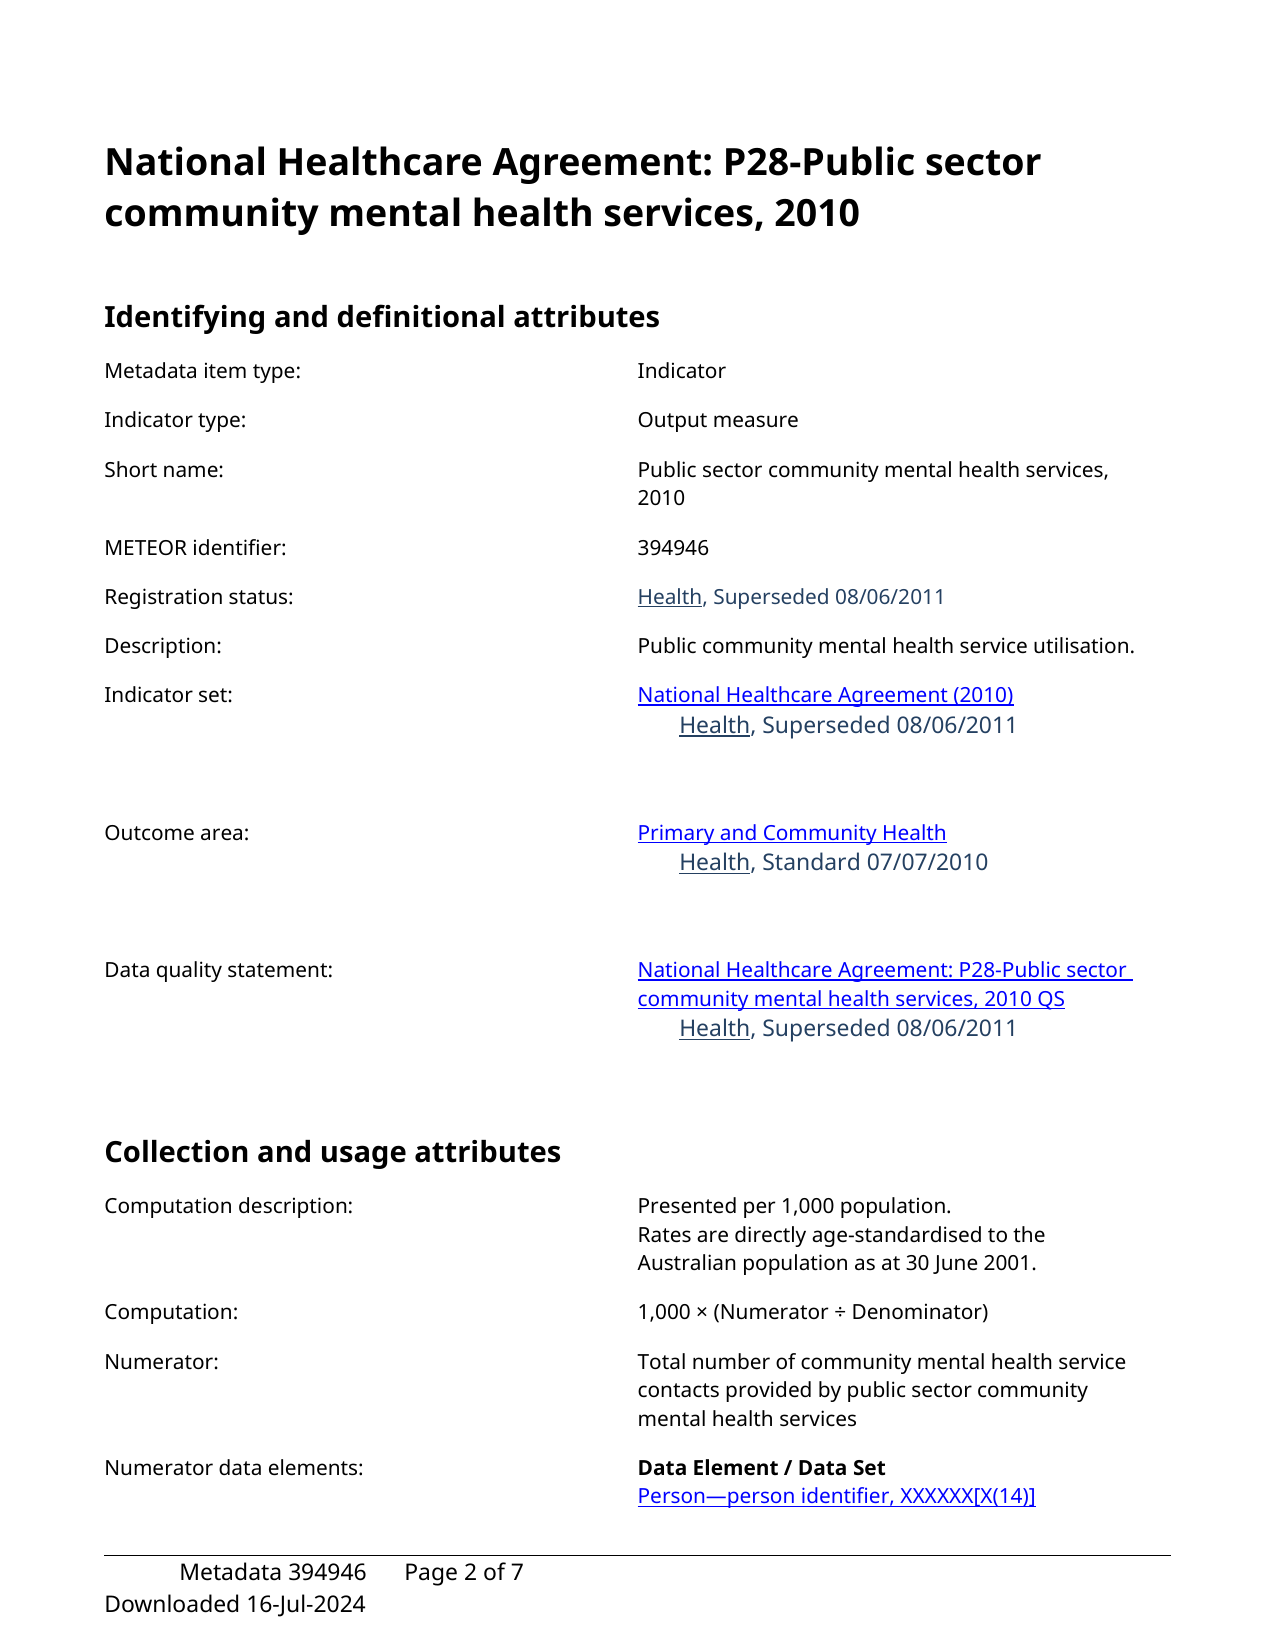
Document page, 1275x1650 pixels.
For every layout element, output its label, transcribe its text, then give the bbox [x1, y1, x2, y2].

table_cell Output measure [626, 395, 1159, 444]
table_cell METEOR identifier: [93, 522, 626, 571]
table_cell Computation: [93, 1287, 626, 1336]
table_cell Public community mental health service utilisation. [626, 621, 1159, 670]
table_cell Total number of community mental health service contacts provided by public sector community mental health services [626, 1336, 1159, 1442]
table_cell Metadata item type: [93, 346, 626, 395]
table_cell Computation description: [93, 1181, 626, 1287]
table_header Collection and usage attributes [93, 1085, 1159, 1181]
table_cell Description: [93, 621, 626, 670]
table_cell Numerator: [93, 1336, 626, 1442]
table_cell Primary and Community Health Health, Standard 07/07/2010 [626, 808, 1159, 945]
table_cell Outcome area: [93, 808, 626, 945]
table_cell 394946 [626, 522, 1159, 571]
table_cell 1,000 × (Numerator ÷ Denominator) [626, 1287, 1159, 1336]
table_cell Data quality statement: [93, 945, 626, 1054]
table_cell National Healthcare Agreement: P28-Public sector community mental health services, 2010 QS Health, Superseded 08/06/2011 [626, 945, 1159, 1054]
table_cell Numerator data elements: [93, 1443, 626, 1520]
table_cell National Healthcare Agreement (2010) Health, Superseded 08/06/2011 [626, 670, 1159, 807]
table_cell Public sector community mental health services, 2010 [626, 445, 1159, 522]
table_cell Indicator type: [93, 395, 626, 444]
subtitle National Healthcare Agreement: P28-Public sector community mental health services, 2010 [104, 135, 1171, 237]
table_cell Health, Superseded 08/06/2011 [626, 571, 1159, 621]
table_cell Short name: [93, 445, 626, 522]
table_header Identifying and definitional attributes [93, 250, 1159, 346]
table_cell Presented per 1,000 population. Rates are directly age-standardised to the Australian population as at 30 June 2001. [626, 1181, 1159, 1287]
table_cell Indicator [626, 346, 1159, 395]
table_cell Indicator set: [93, 670, 626, 807]
table_cell Registration status: [93, 571, 626, 621]
